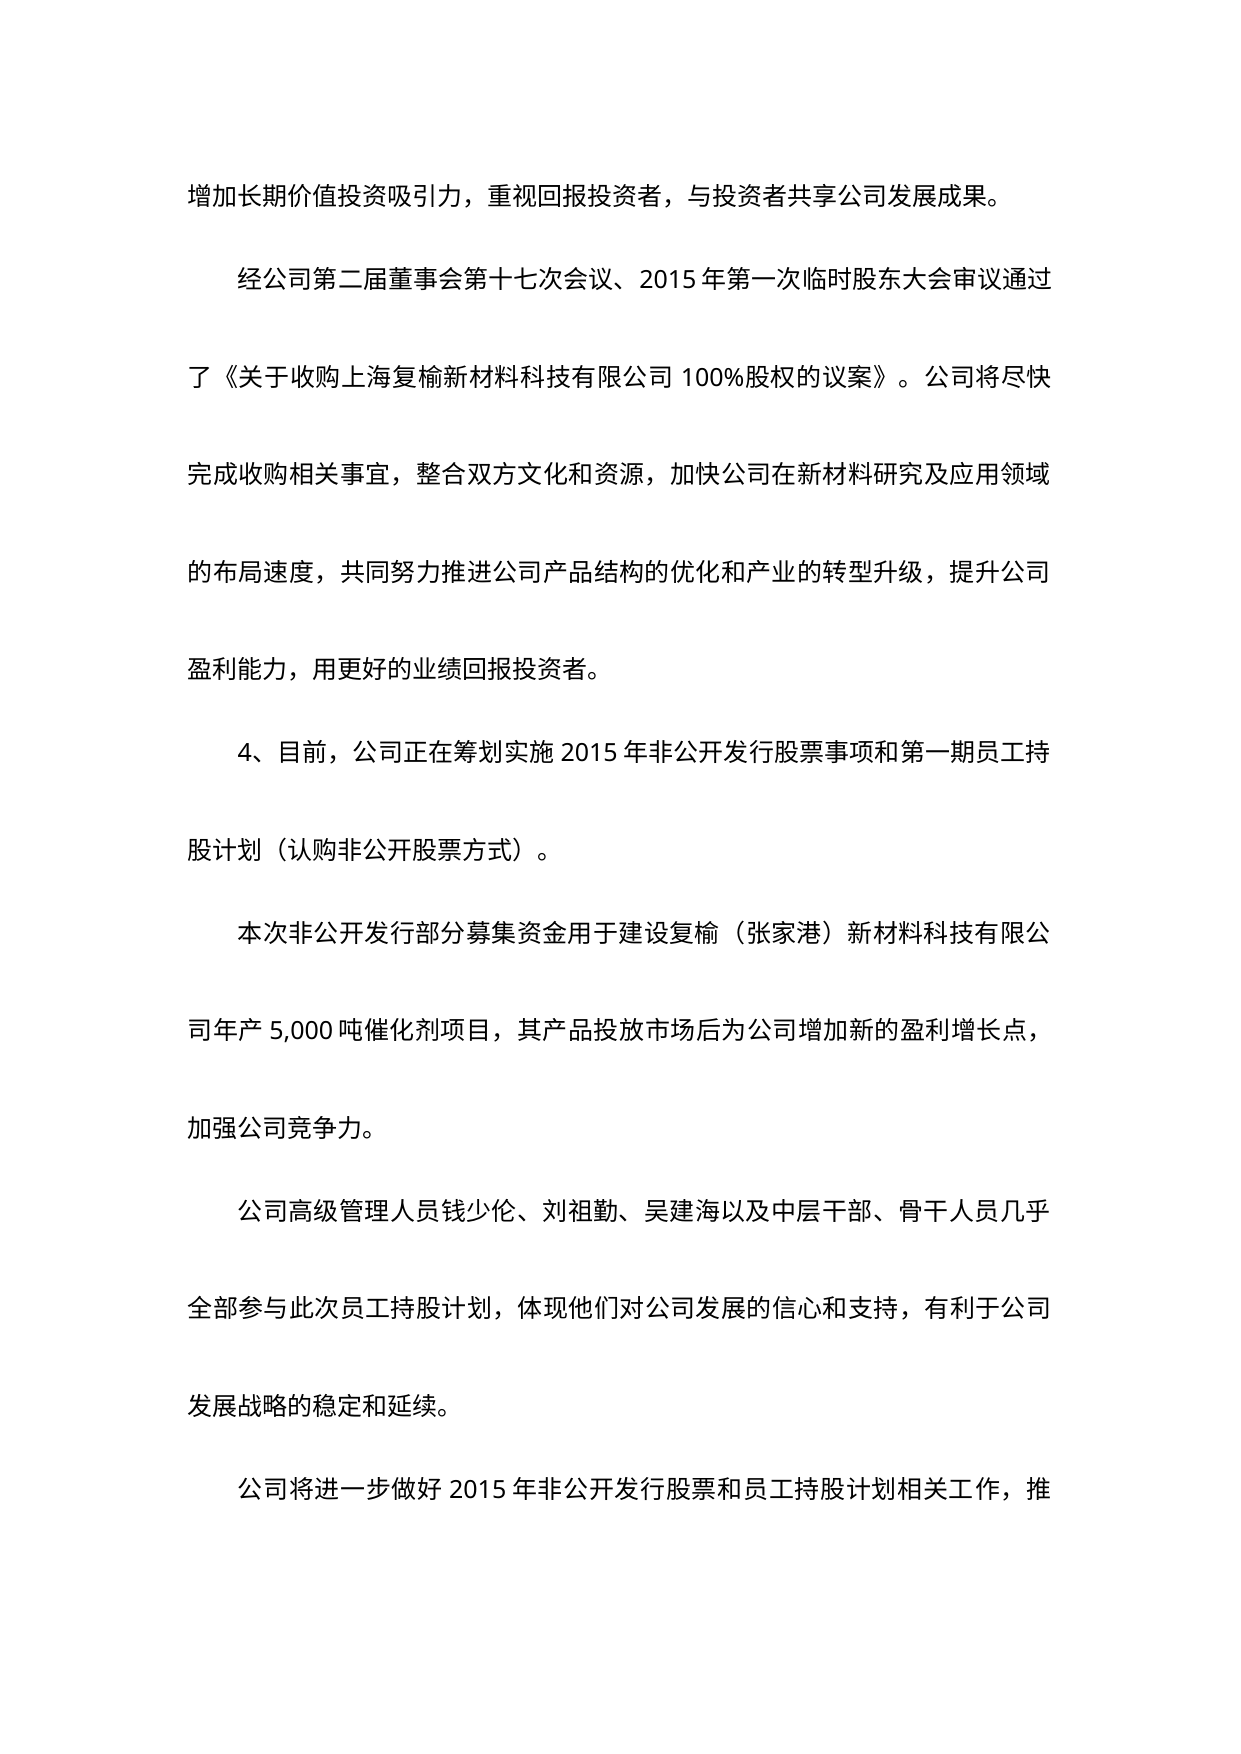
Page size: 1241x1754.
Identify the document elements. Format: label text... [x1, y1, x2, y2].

text 公司高级管理人员钱少伦、刘祖勤、吴建海以及中层干部、骨干人员几乎全部参与此次员工持股计划，体现他们对公司发展的信心和支持，有利于公司发展战略的稳定和延续。 [187, 1177, 1053, 1437]
text 4、目前，公司正在筹划实施2015年非公开发行股票事项和第一期员工持股计划（认购非公开股票方式）。 [187, 718, 1053, 881]
text 本次非公开发行部分募集资金用于建设复榆（张家港）新材料科技有限公司年产5,000吨催化剂项目，其产品投放市场后为公司增加新的盈利增长点，加强公司竞争力。 [187, 899, 1053, 1159]
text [187, 1455, 1053, 1520]
text 经公司第二届董事会第十七次会议、2015年第一次临时股东大会审议通过了《关于收购上海复榆新材料科技有限公司100%股权的议案》。公司将尽快完成收购相关事宜，整合双方文化和资源，加快公司在新材料研究及应用领域的布局速度，共同努力推进公司产品结构的优化和产业的转型升级，提升公司盈利能力，用更好的业绩回报投资者。 [187, 245, 1053, 700]
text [187, 162, 1053, 227]
